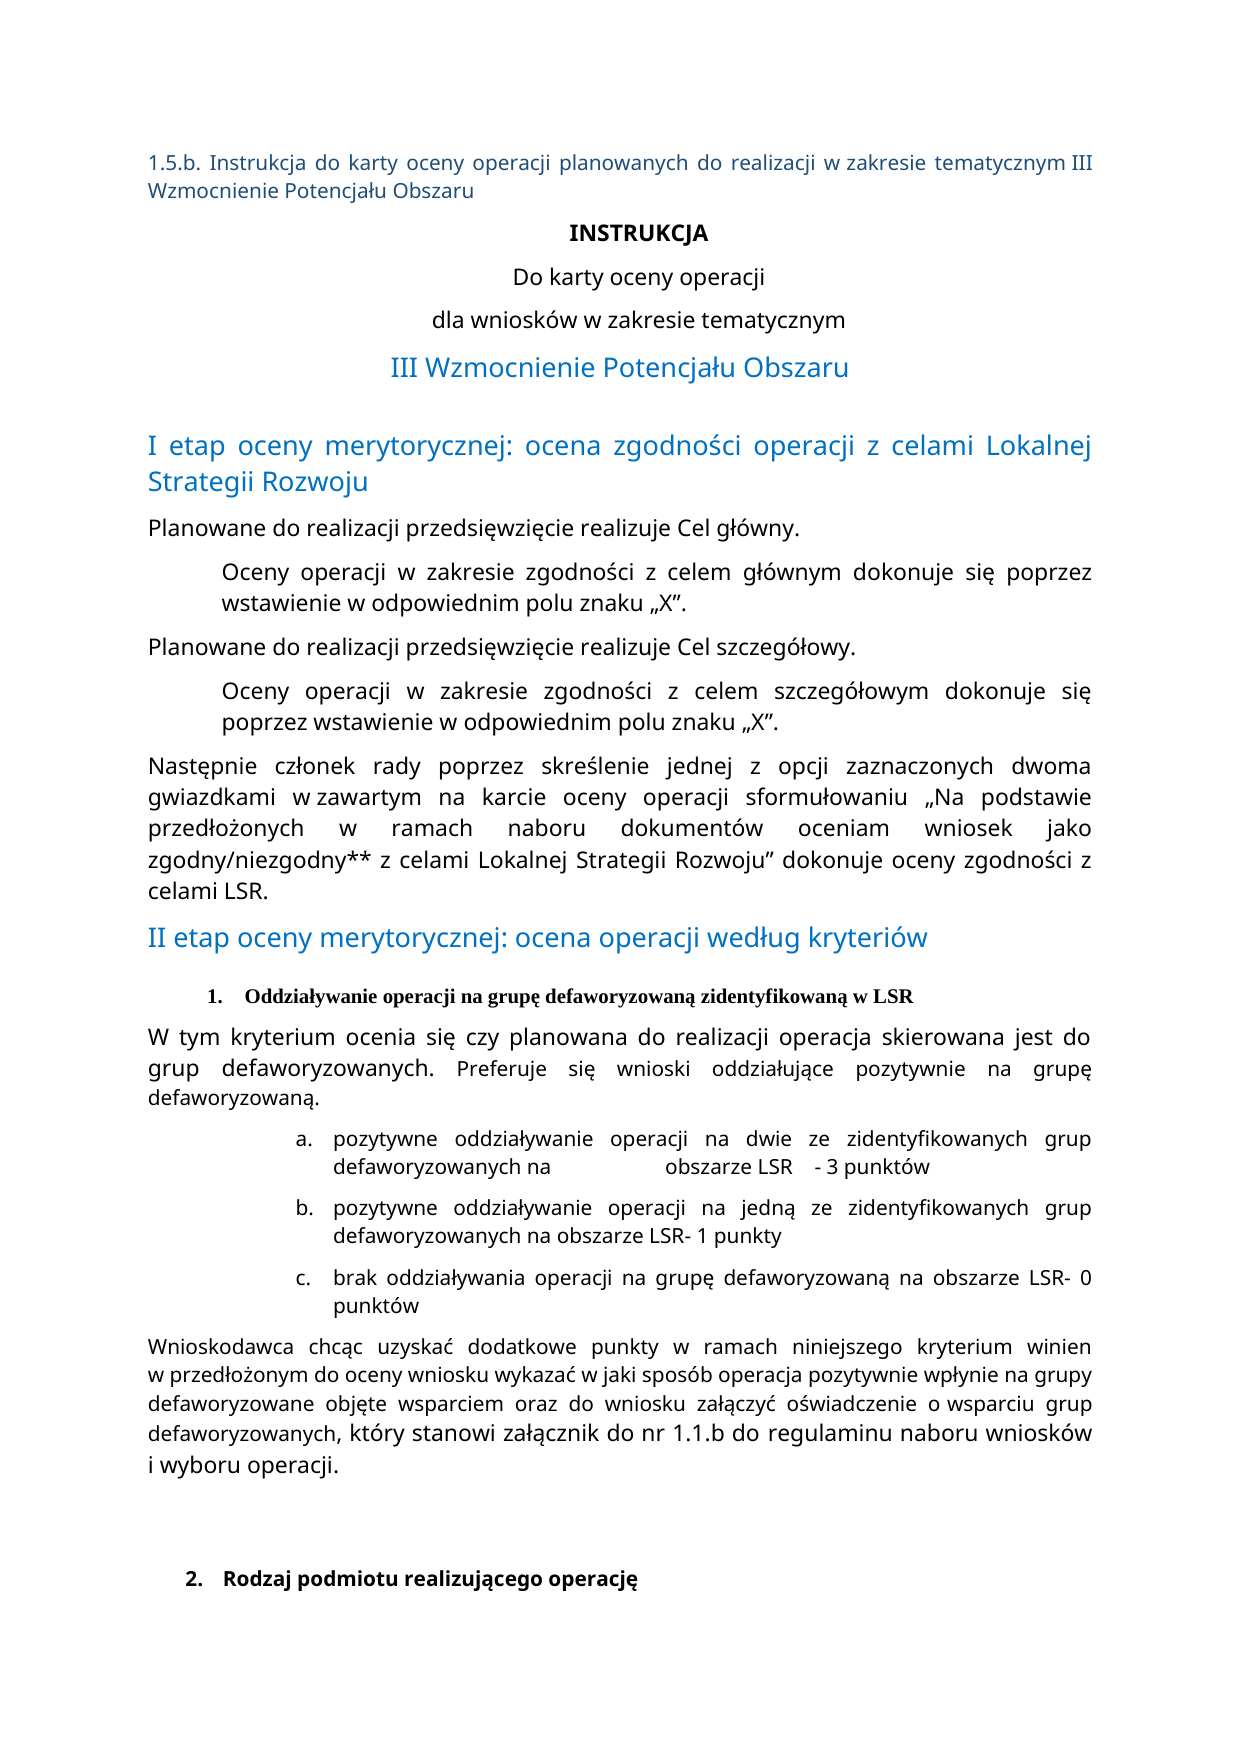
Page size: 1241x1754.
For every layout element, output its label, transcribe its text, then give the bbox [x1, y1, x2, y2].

text Następnie członek rady poprzez skreślenie jednej z opcji zaznaczonych dwoma gwiazdkami w zawartym na karcie oceny operacji sformułowaniu „Na podstawie przedłożonych w ramach naboru dokumentów oceniam wniosek jako zgodny/niezgodny** z celami Lokalnej Strategii Rozwoju” dokonuje oceny zgodności z celami LSR. [148, 750, 1093, 906]
list brak oddziaływania operacji na grupę defaworyzowaną na obszarze LSR- 0 punktów [295, 1263, 1093, 1319]
text W tym kryterium ocenia się czy planowana do realizacji operacja skierowana jest do grup defaworyzowanych. Preferuje się wnioski oddziałujące pozytywnie na grupę defaworyzowaną. [148, 1020, 1093, 1111]
text INSTRUKCJA [148, 217, 1093, 248]
text Planowane do realizacji przedsięwzięcie realizuje Cel główny. [148, 512, 1093, 543]
list III Wzmocnienie Potencjału Obszaru [148, 348, 1093, 385]
list pozytywne oddziaływanie operacji na dwie ze zidentyfikowanych grup defaworyzowanych na obszarze LSR - 3 punktów [295, 1124, 1093, 1181]
subtitle 1.5.b. Instrukcja do karty oceny operacji planowanych do realizacji w zakresie tematycznym III Wzmocnienie Potencjału Obszaru [148, 148, 1093, 204]
text dla wniosków w zakresie tematycznym [148, 304, 1093, 336]
text Oceny operacji w zakresie zgodności z celem głównym dokonuje się poprzez wstawienie w odpowiednim polu znaku „X”. [221, 556, 1093, 618]
text Oceny operacji w zakresie zgodności z celem szczegółowym dokonuje się poprzez wstawienie w odpowiednim polu znaku „X”. [221, 675, 1093, 737]
list pozytywne oddziaływanie operacji na jedną ze zidentyfikowanych grup defaworyzowanych na obszarze LSR- 1 punkty [295, 1193, 1093, 1250]
list Oddziaływanie operacji na grupę defaworyzowaną zidentyfikowaną w LSR [207, 984, 1093, 1008]
list II etap oceny merytorycznej: ocena operacji według kryteriów [148, 918, 1093, 955]
text Planowane do realizacji przedsięwzięcie realizuje Cel szczegółowy. [148, 631, 1093, 662]
list Rodzaj podmiotu realizującego operację [185, 1564, 1093, 1593]
text I etap oceny merytorycznej: ocena zgodności operacji z celami Lokalnej Strategii Rozwoju [148, 426, 1093, 500]
text Wnioskodawca chcąc uzyskać dodatkowe punkty w ramach niniejszego kryterium winien w przedłożonym do oceny wniosku wykazać w jaki sposób operacja pozytywnie wpłynie na grupy defaworyzowane objęte wsparciem oraz do wniosku załączyć oświadczenie o wsparciu grup defaworyzowanych, który stanowi załącznik do nr 1.1.b do regulaminu naboru wniosków i wyboru operacji. [148, 1332, 1093, 1480]
text Do karty oceny operacji [148, 261, 1093, 292]
